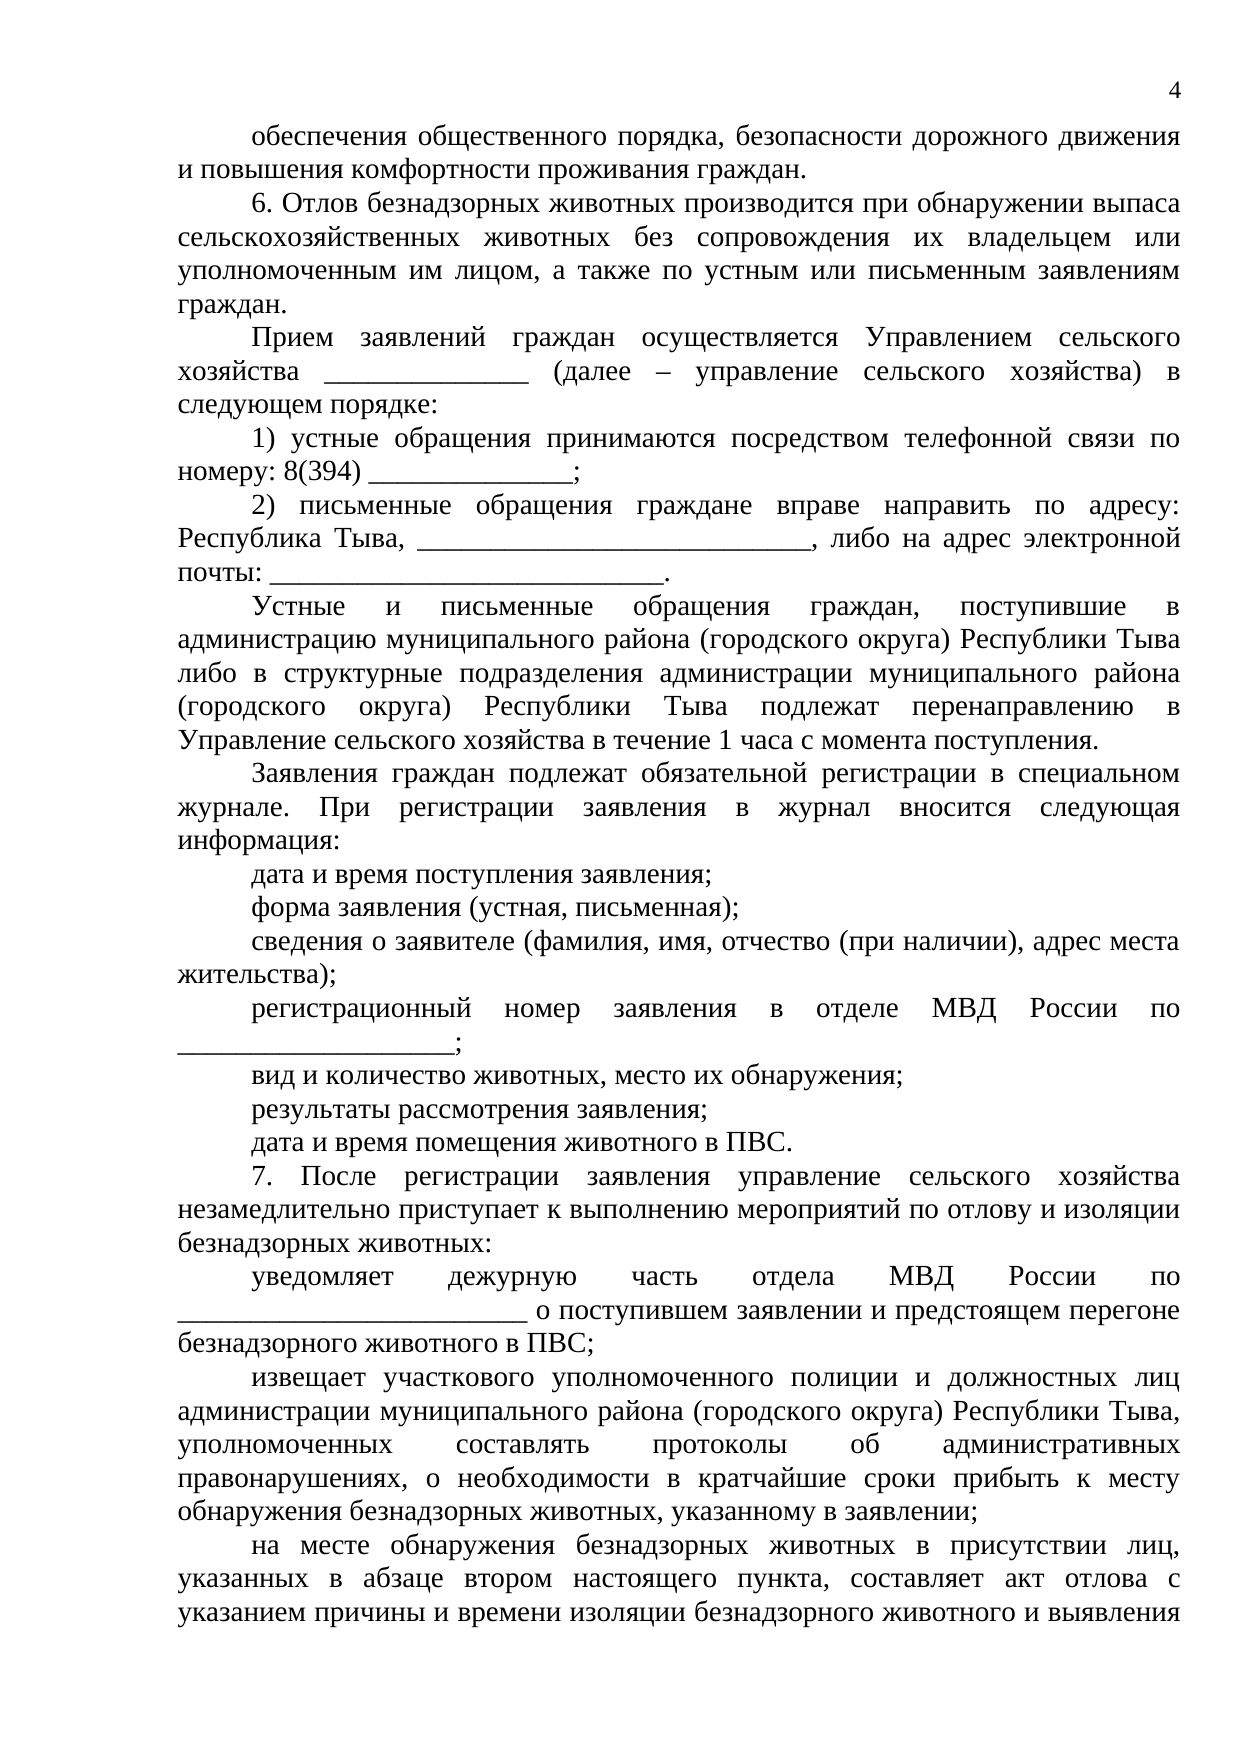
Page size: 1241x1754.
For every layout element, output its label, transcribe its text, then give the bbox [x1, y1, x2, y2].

text 1) устные обращения принимаются посредством телефонной связи по номеру: 8(394) ______________; [177, 420, 1181, 487]
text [177, 1527, 1181, 1627]
text Устные и письменные обращения граждан, поступившие в администрацию муниципального района (городского округа) Республики Тыва либо в структурные подразделения администрации муниципального района (городского округа) Республики Тыва подлежат перенаправлению в Управление сельского хозяйства в течение 1 часа с момента поступления. [177, 588, 1181, 755]
text регистрационный номер заявления в отделе МВД России по ___________________; [177, 990, 1181, 1057]
text 6. Отлов безнадзорных животных производится при обнаружении выпаса сельскохозяйственных животных без сопровождения их владельцем или уполномоченным им лицом, а также по устным или письменным заявлениям граждан. [177, 185, 1181, 319]
text форма заявления (устная, письменная); [177, 889, 1181, 923]
text обеспечения общественного порядка, безопасности дорожного движения и повышения комфортности проживания граждан. [177, 118, 1181, 185]
text вид и количество животных, место их обнаружения; [177, 1057, 1181, 1091]
text уведомляет дежурную часть отдела МВД России по ________________________ о поступившем заявлении и предстоящем перегоне безнадзорного животного в ПВС; [177, 1258, 1181, 1359]
text 2) письменные обращения граждане вправе направить по адресу: Республика Тыва, ___________________________, либо на адрес электронной почты: ___________________________. [177, 487, 1181, 588]
text дата и время поступления заявления; [177, 856, 1181, 889]
text Заявления граждан подлежат обязательной регистрации в специальном журнале. При регистрации заявления в журнал вносится следующая информация: [177, 755, 1181, 856]
text извещает участкового уполномоченного полиции и должностных лиц администрации муниципального района (городского округа) Республики Тыва, уполномоченных составлять протоколы об административных правонарушениях, о необходимости в кратчайшие сроки прибыть к месту обнаружения безнадзорных животных, указанному в заявлении; [177, 1359, 1181, 1527]
text Прием заявлений граждан осуществляется Управлением сельского хозяйства ______________ (далее – управление сельского хозяйства) в следующем порядке: [177, 319, 1181, 420]
text сведения о заявителе (фамилия, имя, отчество (при наличии), адрес места жительства); [177, 923, 1181, 990]
text результаты рассмотрения заявления; [177, 1091, 1181, 1124]
text 7. После регистрации заявления управление сельского хозяйства незамедлительно приступает к выполнению мероприятий по отлову и изоляции безнадзорных животных: [177, 1158, 1181, 1258]
text дата и время помещения животного в ПВС. [177, 1124, 1181, 1158]
